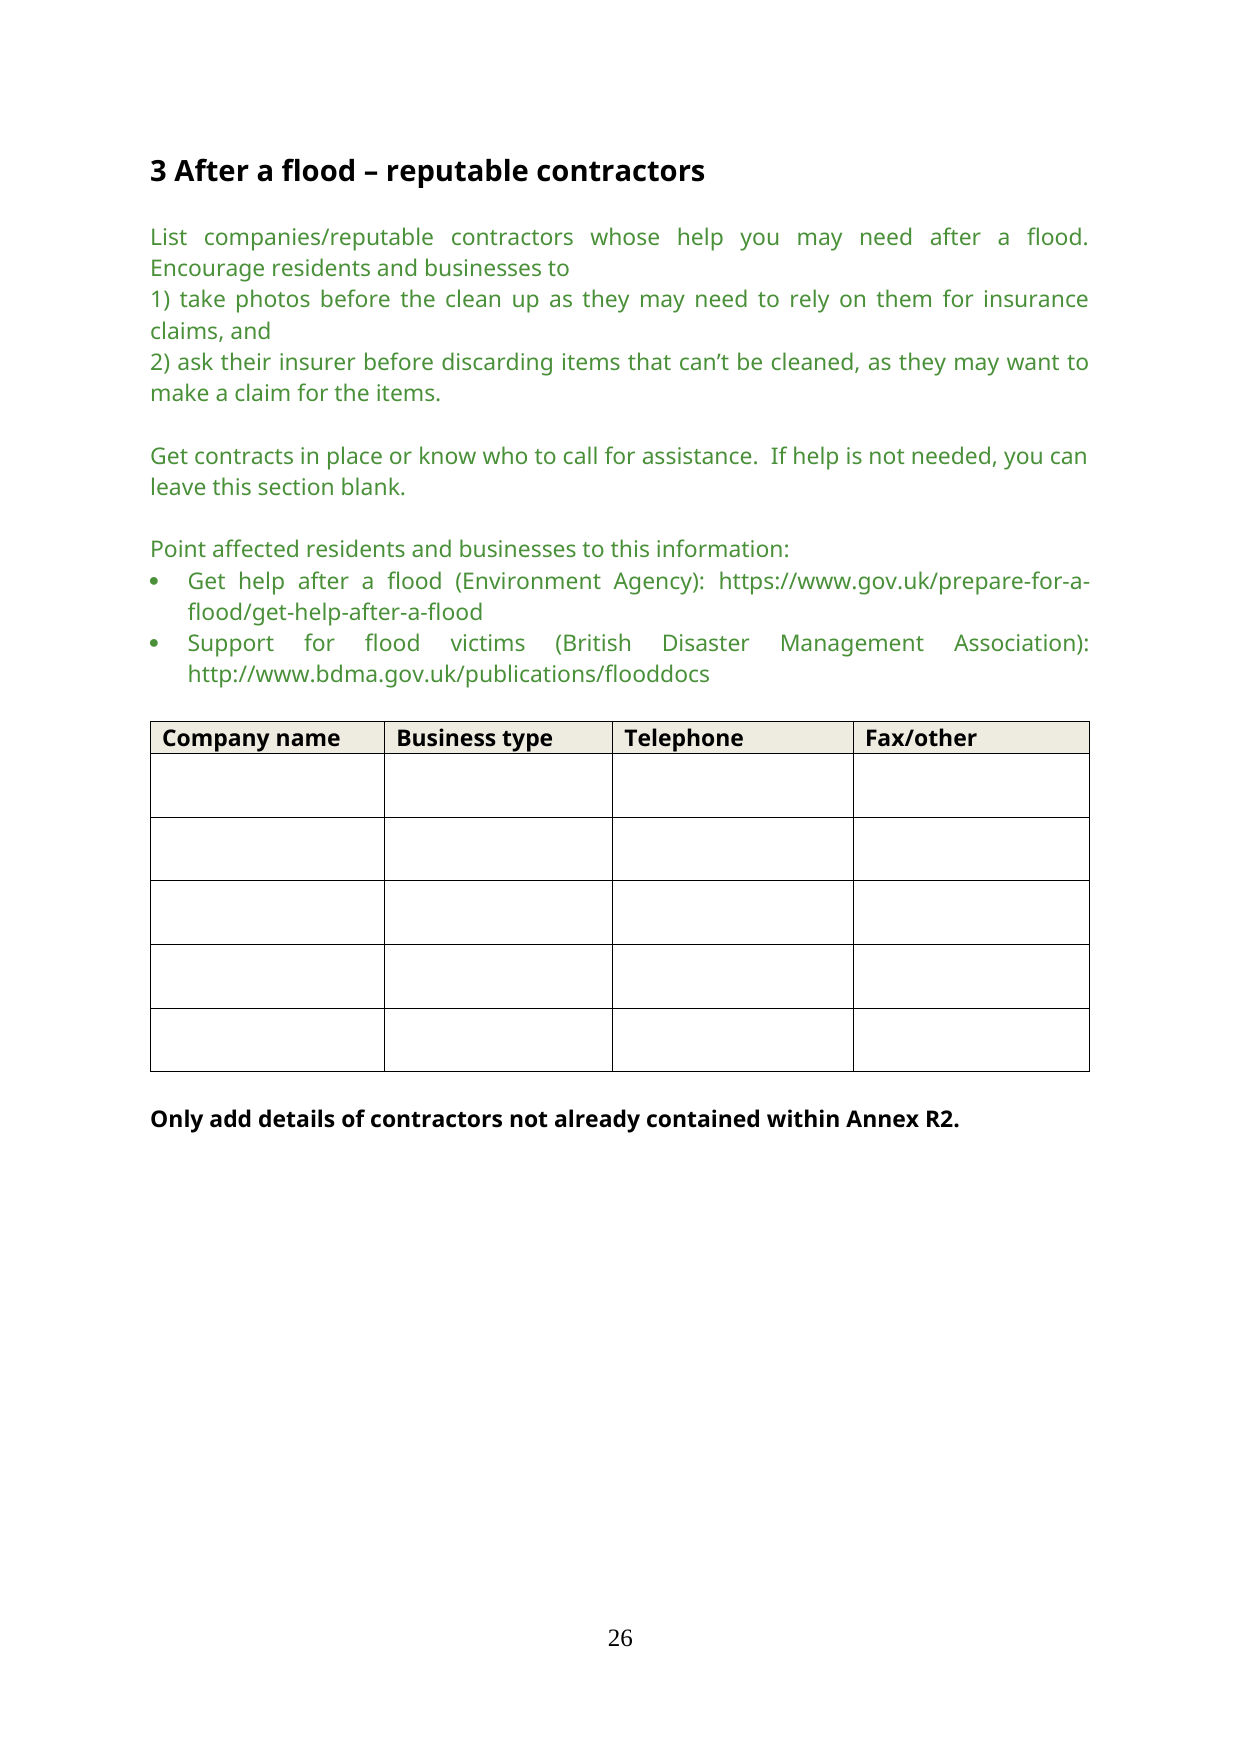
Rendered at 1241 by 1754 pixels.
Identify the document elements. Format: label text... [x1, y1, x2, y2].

table_cell [854, 818, 1089, 880]
table_cell [385, 945, 612, 1007]
table_cell [151, 754, 384, 817]
table_cell [854, 881, 1089, 944]
text Get contracts in place or know who to call for assistance. If help is not needed, you can leave this section blank. [150, 440, 1090, 502]
table_cell [151, 945, 384, 1007]
table_cell [854, 754, 1089, 817]
table_cell [613, 1009, 853, 1071]
table_cell [613, 818, 853, 880]
table_cell [385, 818, 612, 880]
table_cell [385, 881, 612, 944]
table_cell [151, 1009, 384, 1071]
list Get help after a flood (Environment Agency): https://www.gov.uk/prepare-for-a-flood/get-help-after-a-flood [150, 565, 1090, 627]
table_cell [151, 818, 384, 880]
table_header Business type [385, 722, 612, 753]
table_cell [613, 945, 853, 1007]
text 1) take photos before the clean up as they may need to rely on them for insurance claims, and [150, 283, 1090, 346]
table_cell [854, 945, 1089, 1007]
table_cell [385, 1009, 612, 1071]
table_cell [613, 881, 853, 944]
table_cell [151, 881, 384, 944]
text 2) ask their insurer before discarding items that can’t be cleaned, as they may want to make a claim for the items. [150, 346, 1090, 408]
table_header Telephone [613, 722, 853, 753]
text Point affected residents and businesses to this information: [150, 533, 1090, 565]
text List companies/reputable contractors whose help you may need after a flood. Encourage residents and businesses to [150, 221, 1090, 283]
list Support for flood victims (British Disaster Management Association): http://www.bdma.gov.uk/publications/flooddocs [150, 627, 1090, 690]
table_header Fax/other [854, 722, 1089, 753]
text Only add details of contractors not already contained within Annex R2. [150, 1103, 1090, 1134]
table_cell [854, 1009, 1089, 1071]
table_cell [385, 754, 612, 817]
table_header Company name [151, 722, 384, 753]
text 3 After a flood – reputable contractors [150, 150, 1090, 190]
table_cell [613, 754, 853, 817]
